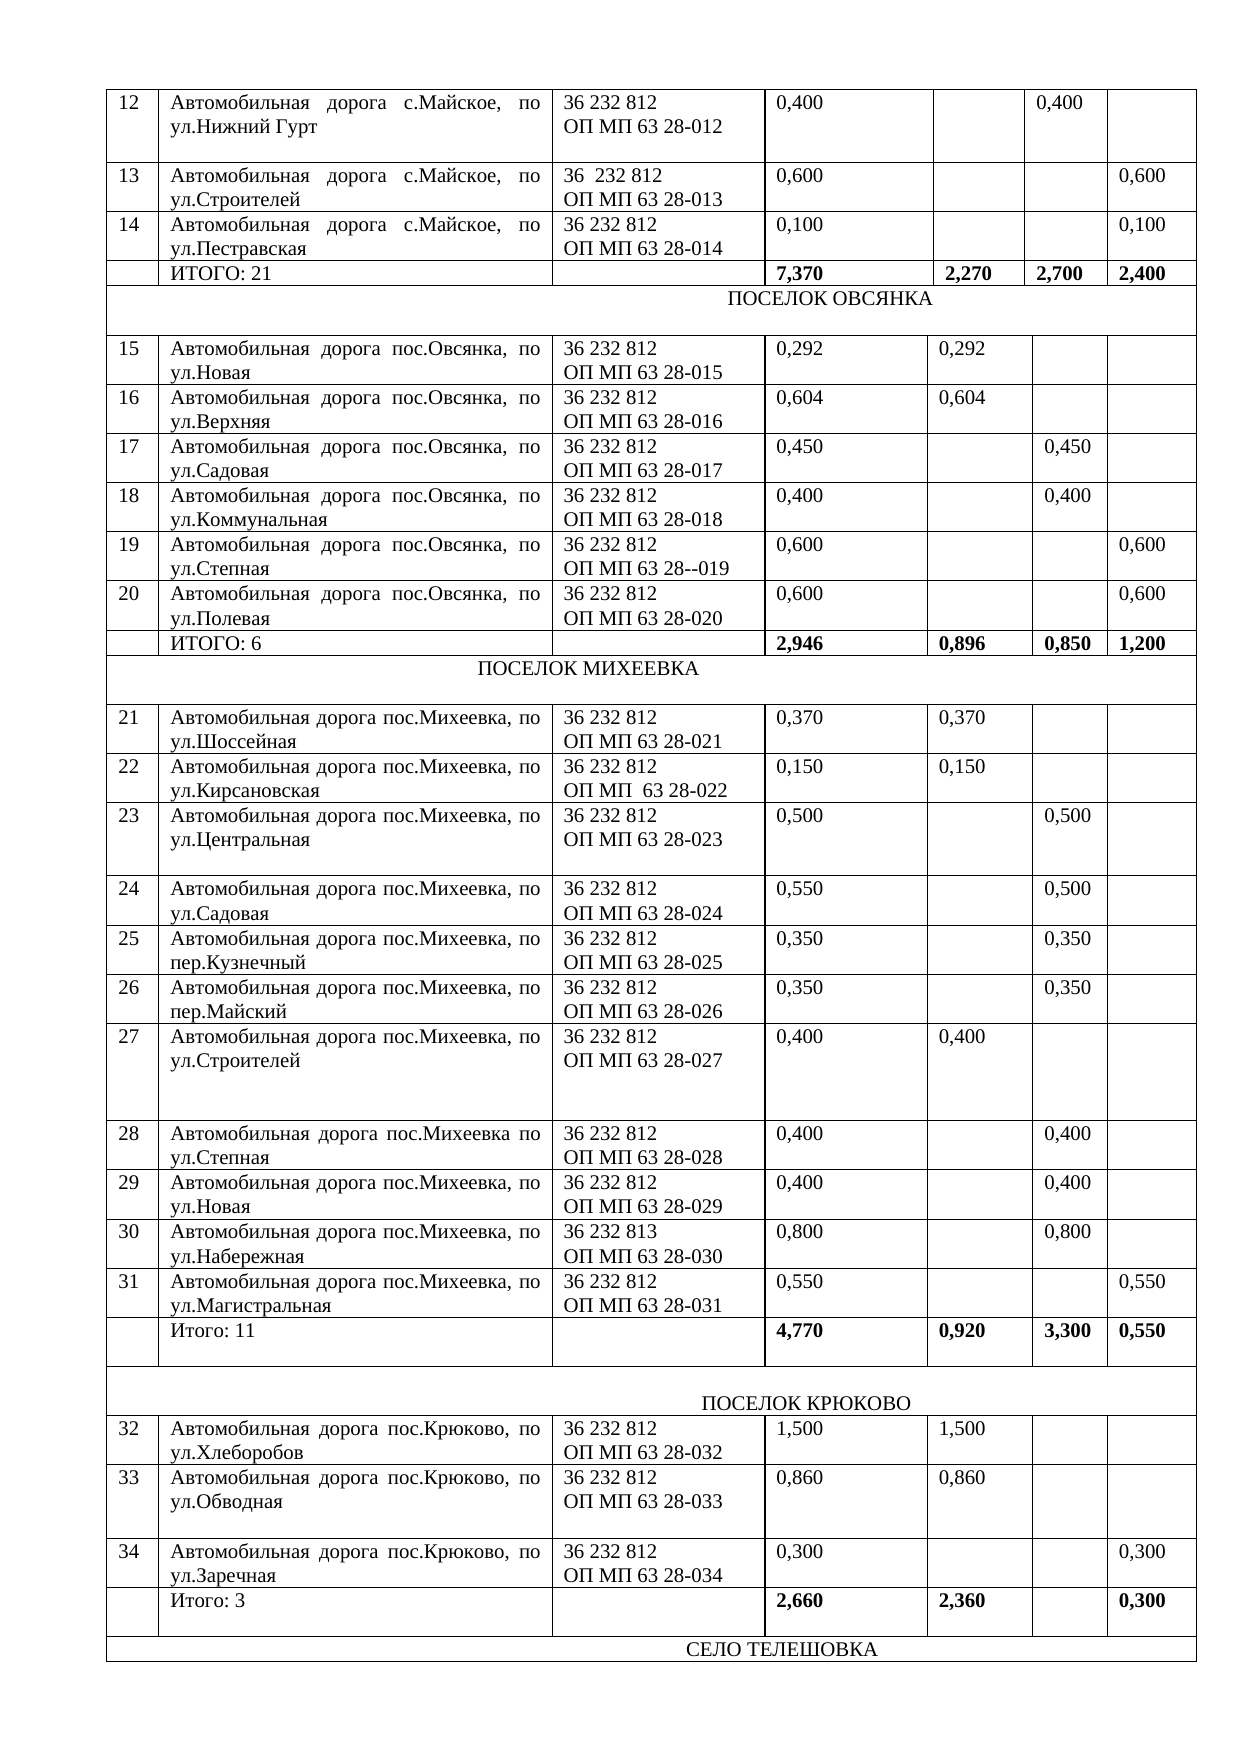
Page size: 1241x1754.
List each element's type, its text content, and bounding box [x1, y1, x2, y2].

table_cell 36 232 812 ОП МП 63 28-033 [553, 1465, 764, 1537]
table_cell 36 232 812 ОП МП 63 28-031 [553, 1269, 764, 1317]
table_cell 23 [107, 803, 158, 875]
table_cell 0,292 [766, 336, 927, 384]
table_cell [1025, 212, 1107, 260]
table_cell Автомобильная дорога пос.Михеевка, по ул.Новая [159, 1170, 552, 1218]
table_cell Автомобильная дорога пос.Михеевка, по ул.Магистральная [159, 1269, 552, 1317]
table_cell [1108, 385, 1196, 433]
table_cell 27 [107, 1024, 158, 1120]
table_cell [928, 876, 1032, 924]
table_cell [1033, 581, 1107, 629]
table_cell 21 [107, 705, 158, 753]
table_cell 25 [107, 926, 158, 974]
table_cell [107, 631, 158, 654]
table_cell 0,860 [766, 1465, 927, 1537]
table_cell 0,500 [1033, 876, 1107, 924]
table_cell [928, 1121, 1032, 1169]
table_cell СЕЛО ТЕЛЕШОВКА [107, 1637, 1196, 1661]
table_cell 0,400 [766, 1170, 927, 1218]
table_cell Автомобильная дорога пос.Михеевка, по ул.Кирсановская [159, 754, 552, 802]
table_cell [928, 1220, 1032, 1268]
table_cell 36 232 812 ОП МП 63 28-012 [553, 90, 764, 162]
table_cell 1,500 [928, 1416, 1032, 1464]
table_cell 0,920 [928, 1318, 1032, 1366]
table_cell 2,660 [766, 1588, 927, 1636]
table_cell 0,150 [766, 754, 927, 802]
table_cell 36 232 812 ОП МП 63 28-017 [553, 434, 764, 482]
table_cell Автомобильная дорога пос.Овсянка, по ул.Коммунальная [159, 483, 552, 531]
table_cell 0,370 [928, 705, 1032, 753]
table_cell 0,350 [766, 975, 927, 1023]
table_cell [928, 434, 1032, 482]
table_cell 17 [107, 434, 158, 482]
table_cell [1108, 434, 1196, 482]
table_cell 36 232 812 ОП МП 63 28--019 [553, 532, 764, 580]
table_cell [1108, 1416, 1196, 1464]
table_cell 36 232 813 ОП МП 63 28-030 [553, 1220, 764, 1268]
table_cell 0,896 [928, 631, 1032, 654]
table_cell 1,200 [1108, 631, 1196, 654]
table_cell 0,350 [1033, 926, 1107, 974]
table_cell [1033, 1588, 1107, 1636]
table_cell 36 232 812 ОП МП 63 28-023 [553, 803, 764, 875]
table_cell 18 [107, 483, 158, 531]
table_cell 36 232 812 ОП МП 63 28-021 [553, 705, 764, 753]
table_cell 0,150 [928, 754, 1032, 802]
table_cell [1108, 803, 1196, 875]
table_cell Автомобильная дорога пос.Овсянка, по ул.Новая [159, 336, 552, 384]
table_cell 12 [107, 90, 158, 162]
table_cell Автомобильная дорога пос.Овсянка, по ул.Верхняя [159, 385, 552, 433]
table_cell [928, 975, 1032, 1023]
table_cell 36 232 812 ОП МП 63 28-028 [553, 1121, 764, 1169]
table_cell 2,270 [934, 261, 1024, 285]
table_cell 4,770 [766, 1318, 927, 1366]
table_cell [928, 483, 1032, 531]
table_cell 13 [107, 163, 158, 211]
table_cell 0,450 [766, 434, 927, 482]
table_cell 0,400 [1033, 483, 1107, 531]
table_cell Автомобильная дорога пос.Крюково, по ул.Заречная [159, 1539, 552, 1587]
table_cell [928, 1170, 1032, 1218]
table_cell 36 232 812 ОП МП 63 28-015 [553, 336, 764, 384]
table_cell 0,100 [766, 212, 933, 260]
table_cell 0,850 [1033, 631, 1107, 654]
table_cell [928, 1269, 1032, 1317]
table_cell 36 232 812 ОП МП 63 28-032 [553, 1416, 764, 1464]
table_cell [1108, 483, 1196, 531]
table_cell [1108, 926, 1196, 974]
table_cell ПОСЕЛОК МИХЕЕВКА [107, 656, 1196, 704]
table_cell 29 [107, 1170, 158, 1218]
table_cell 0,860 [928, 1465, 1032, 1537]
table_cell 0,400 [766, 90, 933, 162]
table_cell [1108, 1465, 1196, 1537]
table_cell [1108, 1220, 1196, 1268]
table_cell 0,550 [766, 1269, 927, 1317]
table_cell [1108, 705, 1196, 753]
table_cell 0,450 [1033, 434, 1107, 482]
table_cell 19 [107, 532, 158, 580]
table_cell [1033, 385, 1107, 433]
table_cell [1108, 754, 1196, 802]
table_cell [553, 1318, 764, 1366]
table_cell 0,604 [928, 385, 1032, 433]
table_cell 14 [107, 212, 158, 260]
table_cell [1033, 532, 1107, 580]
table_cell Автомобильная дорога пос.Михеевка, по пер.Майский [159, 975, 552, 1023]
table_cell 36 232 812 ОП МП 63 28-018 [553, 483, 764, 531]
table_cell [1025, 163, 1107, 211]
table_cell 0,500 [1033, 803, 1107, 875]
table_cell Автомобильная дорога с.Майское, по ул.Пестравская [159, 212, 552, 260]
table_cell 36 232 812 ОП МП 63 28-026 [553, 975, 764, 1023]
table_cell 0,400 [1033, 1121, 1107, 1169]
table_cell [1108, 876, 1196, 924]
table_cell 2,400 [1108, 261, 1196, 285]
table_cell 36 232 812 ОП МП 63 28-034 [553, 1539, 764, 1587]
table_cell 36 232 812 ОП МП 63 28-020 [553, 581, 764, 629]
table_cell [934, 90, 1024, 162]
table_cell 28 [107, 1121, 158, 1169]
table_cell 0,600 [766, 532, 927, 580]
table_cell [553, 261, 764, 285]
table_cell 32 [107, 1416, 158, 1464]
table_cell [1033, 754, 1107, 802]
table_cell 0,350 [1033, 975, 1107, 1023]
table_cell Автомобильная дорога пос.Михеевка, по ул.Центральная [159, 803, 552, 875]
table_cell [553, 631, 764, 654]
table_cell Автомобильная дорога пос.Михеевка по ул.Степная [159, 1121, 552, 1169]
table_cell 0,300 [1108, 1539, 1196, 1587]
table_cell [1033, 1539, 1107, 1587]
table_cell [1033, 705, 1107, 753]
table_cell 0,400 [1033, 1170, 1107, 1218]
table_cell 0,550 [1108, 1269, 1196, 1317]
table_cell [1108, 975, 1196, 1023]
table_cell 0,400 [766, 1121, 927, 1169]
table_cell Автомобильная дорога пос.Михеевка, по ул.Строителей [159, 1024, 552, 1120]
table_cell [928, 926, 1032, 974]
table_cell [928, 532, 1032, 580]
table_cell 0,600 [766, 581, 927, 629]
table_cell ПОСЕЛОК КРЮКОВО [107, 1367, 1196, 1415]
table_cell [1108, 90, 1196, 162]
table_cell 36 232 812 ОП МП 63 28-024 [553, 876, 764, 924]
table_cell Автомобильная дорога с.Майское, по ул.Строителей [159, 163, 552, 211]
table_cell [1108, 1170, 1196, 1218]
table_cell ИТОГО: 6 [159, 631, 552, 654]
table_cell [107, 261, 158, 285]
table_cell Автомобильная дорога пос.Михеевка, по ул.Садовая [159, 876, 552, 924]
table_cell Автомобильная дорога пос.Крюково, по ул.Хлеборобов [159, 1416, 552, 1464]
table_cell [934, 212, 1024, 260]
table_cell 31 [107, 1269, 158, 1317]
table_cell 0,800 [1033, 1220, 1107, 1268]
table_cell 7,370 [766, 261, 933, 285]
table_cell 22 [107, 754, 158, 802]
table_cell Автомобильная дорога пос.Михеевка, по ул.Набережная [159, 1220, 552, 1268]
table_cell 20 [107, 581, 158, 629]
table_cell 15 [107, 336, 158, 384]
table_cell Автомобильная дорога пос.Овсянка, по ул.Степная [159, 532, 552, 580]
table_cell [934, 163, 1024, 211]
table_cell Автомобильная дорога пос.Овсянка, по ул.Полевая [159, 581, 552, 629]
table_cell 0,300 [1108, 1588, 1196, 1636]
table_cell [928, 1539, 1032, 1587]
table_cell 0,400 [766, 483, 927, 531]
table_cell [1108, 1024, 1196, 1120]
table_cell 30 [107, 1220, 158, 1268]
table_cell [928, 581, 1032, 629]
table_cell Автомобильная дорога пос.Михеевка, по ул.Шоссейная [159, 705, 552, 753]
table_cell Автомобильная дорога с.Майское, по ул.Нижний Гурт [159, 90, 552, 162]
table_cell 0,500 [766, 803, 927, 875]
table_cell 36 232 812 ОП МП 63 28-029 [553, 1170, 764, 1218]
table_cell 3,300 [1033, 1318, 1107, 1366]
table_cell 36 232 812 ОП МП 63 28-014 [553, 212, 764, 260]
table_cell 36 232 812 ОП МП 63 28-013 [553, 163, 764, 211]
table_cell [1033, 1269, 1107, 1317]
table_cell 0,600 [766, 163, 933, 211]
table_cell [1033, 336, 1107, 384]
table_cell [553, 1588, 764, 1636]
table_cell Автомобильная дорога пос.Крюково, по ул.Обводная [159, 1465, 552, 1537]
table_cell [1033, 1024, 1107, 1120]
table_cell 2,360 [928, 1588, 1032, 1636]
table_cell 34 [107, 1539, 158, 1587]
table_cell 0,550 [1108, 1318, 1196, 1366]
table_cell 0,370 [766, 705, 927, 753]
table_cell 1,500 [766, 1416, 927, 1464]
table_cell 0,300 [766, 1539, 927, 1587]
table_cell 36 232 812 ОП МП 63 28-016 [553, 385, 764, 433]
table_cell ПОСЕЛОК ОВСЯНКА [107, 286, 1196, 334]
table_cell 24 [107, 876, 158, 924]
table_cell [107, 1318, 158, 1366]
table_cell 26 [107, 975, 158, 1023]
table_cell 0,400 [928, 1024, 1032, 1120]
table_cell 36 232 812 ОП МП 63 28-027 [553, 1024, 764, 1120]
table_cell 0,550 [766, 876, 927, 924]
table_cell Автомобильная дорога пос.Овсянка, по ул.Садовая [159, 434, 552, 482]
table_cell [1033, 1465, 1107, 1537]
table_cell 33 [107, 1465, 158, 1537]
table_cell 0,604 [766, 385, 927, 433]
table_cell [1108, 336, 1196, 384]
table_cell Итого: 11 [159, 1318, 552, 1366]
table_cell 0,400 [1025, 90, 1107, 162]
table_cell [1033, 1416, 1107, 1464]
table_cell 0,350 [766, 926, 927, 974]
table_cell 0,100 [1108, 212, 1196, 260]
table_cell 36 232 812 ОП МП 63 28-022 [553, 754, 764, 802]
table_cell 0,600 [1108, 581, 1196, 629]
table_cell 16 [107, 385, 158, 433]
table_cell [928, 803, 1032, 875]
table_cell Итого: 3 [159, 1588, 552, 1636]
table_cell 2,700 [1025, 261, 1107, 285]
table_cell 0,800 [766, 1220, 927, 1268]
table_cell 0,292 [928, 336, 1032, 384]
table_cell 0,600 [1108, 163, 1196, 211]
table_cell [107, 1588, 158, 1636]
table_cell 0,400 [766, 1024, 927, 1120]
table_cell 2,946 [766, 631, 927, 654]
table_cell Автомобильная дорога пос.Михеевка, по пер.Кузнечный [159, 926, 552, 974]
table_cell 0,600 [1108, 532, 1196, 580]
table_cell 36 232 812 ОП МП 63 28-025 [553, 926, 764, 974]
table_cell [1108, 1121, 1196, 1169]
table_cell ИТОГО: 21 [159, 261, 552, 285]
